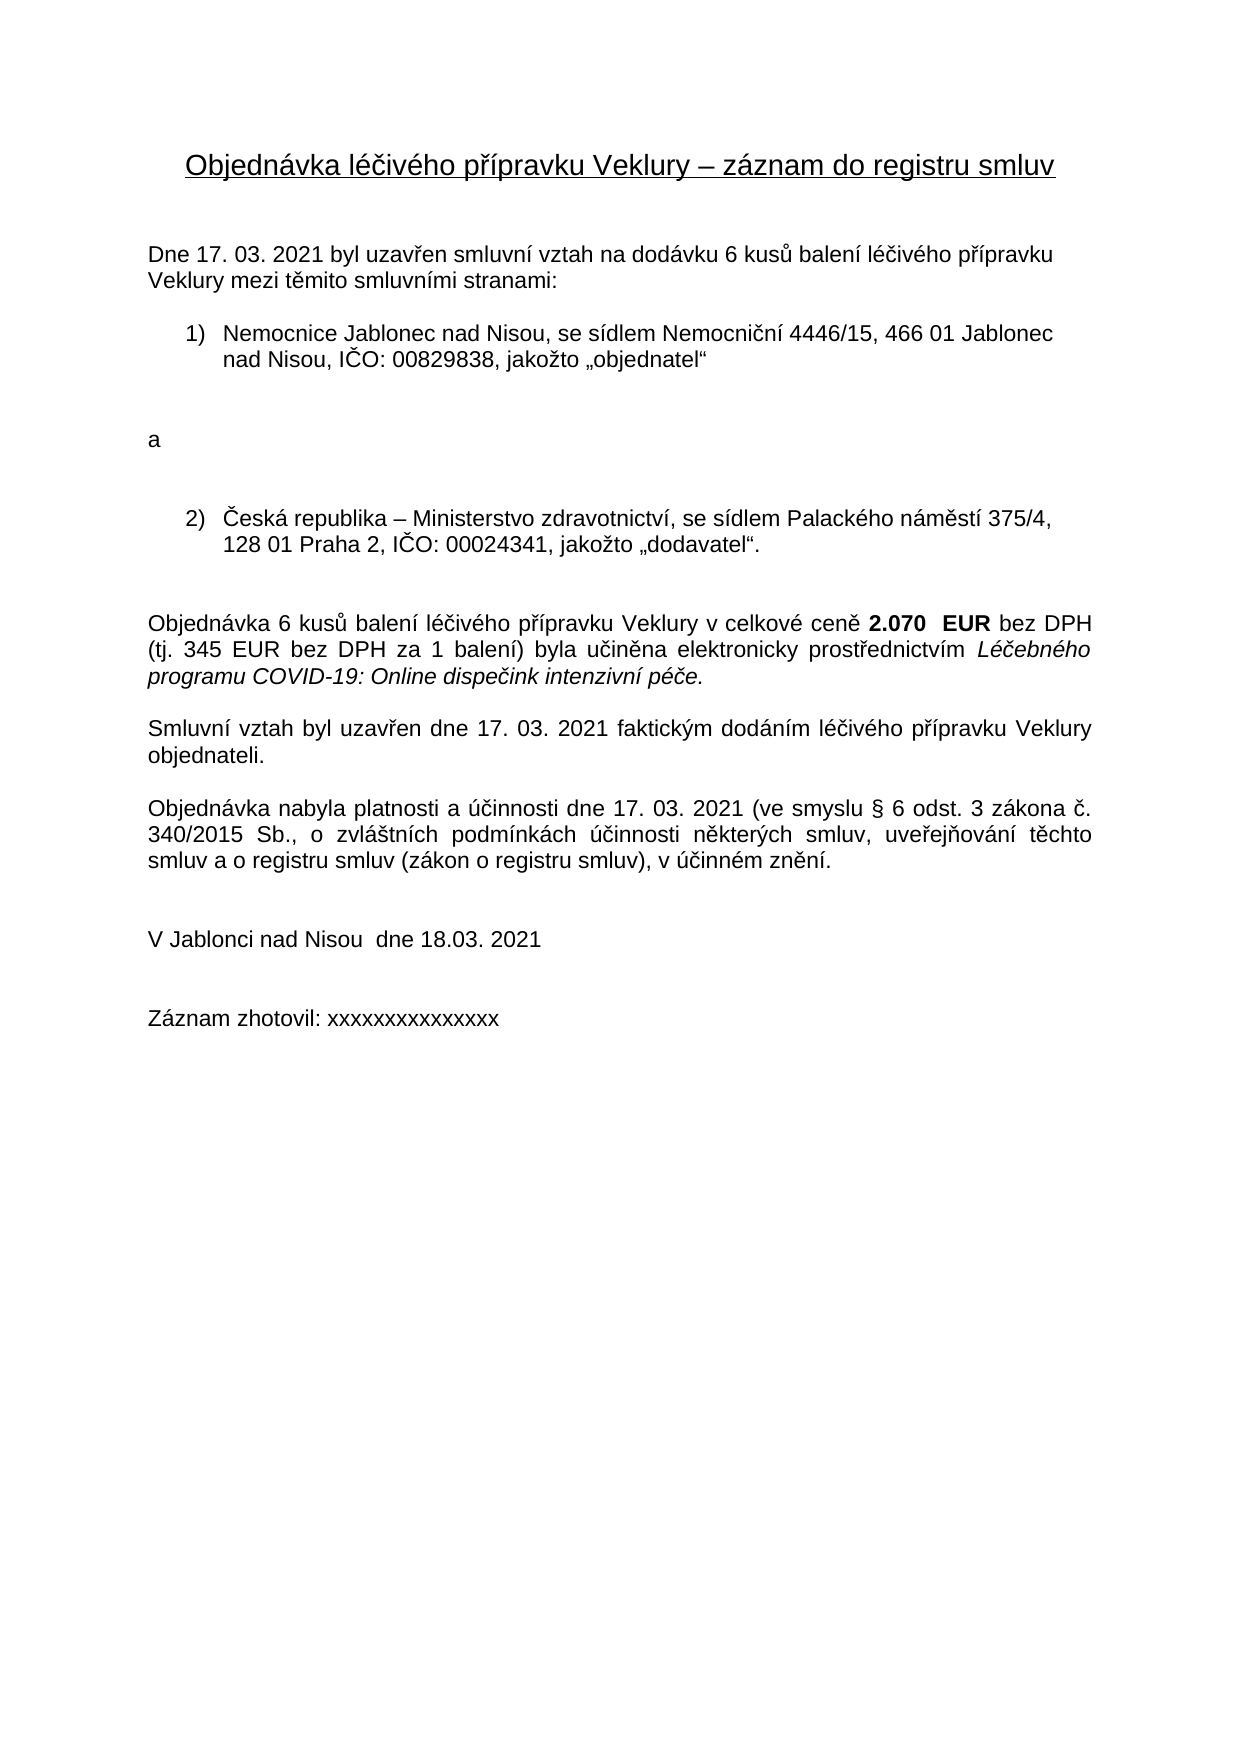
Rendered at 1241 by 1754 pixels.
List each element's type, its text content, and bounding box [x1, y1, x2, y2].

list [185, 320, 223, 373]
text Smluvní vztah byl uzavřen dne 17. 03. 2021 faktickým dodáním léčivého přípravku Veklury objednateli. [148, 715, 1093, 768]
text a [148, 426, 1093, 452]
text V Jablonci nad Nisou dne 18.03. 2021 [148, 926, 1093, 953]
list Nemocnice Jablonec nad Nisou, se sídlem Nemocniční 4446/15, 466 01 Jablonec nad Nisou, IČO: 00829838, jakožto „objednatel“ [494, 320, 1093, 373]
text Dne 17. 03. 2021 byl uzavřen smluvní vztah na dodávku 6 kusů balení léčivého přípravku Veklury mezi těmito smluvními stranami: [148, 241, 1093, 294]
text Objednávka léčivého přípravku Veklury – záznam do registru smluv [148, 148, 1093, 181]
text Objednávka nabyla platnosti a účinnosti dne 17. 03. 2021 (ve smyslu § 6 odst. 3 zákona č. 340/2015 Sb., o zvláštních podmínkách účinnosti některých smluv, uveřejňování těchto smluv a o registru smluv (zákon o registru smluv), v účinném znění. [148, 794, 1093, 873]
text Záznam zhotovil: xxxxxxxxxxxxxxx [148, 1005, 1093, 1032]
list Česká republika – Ministerstvo zdravotnictví, se sídlem Palackého náměstí 375/4, 128 01 Praha 2, IČO: 00024341, jakožto „dodavatel“. [185, 504, 1093, 557]
text Objednávka 6 kusů balení léčivého přípravku Veklury v celkové ceně 2.070 EUR bez DPH (tj. 345 EUR bez DPH za 1 balení) byla učiněna elektronicky prostřednictvím Léčebného programu COVID-19: Online dispečink intenzivní péče. [148, 610, 1093, 689]
